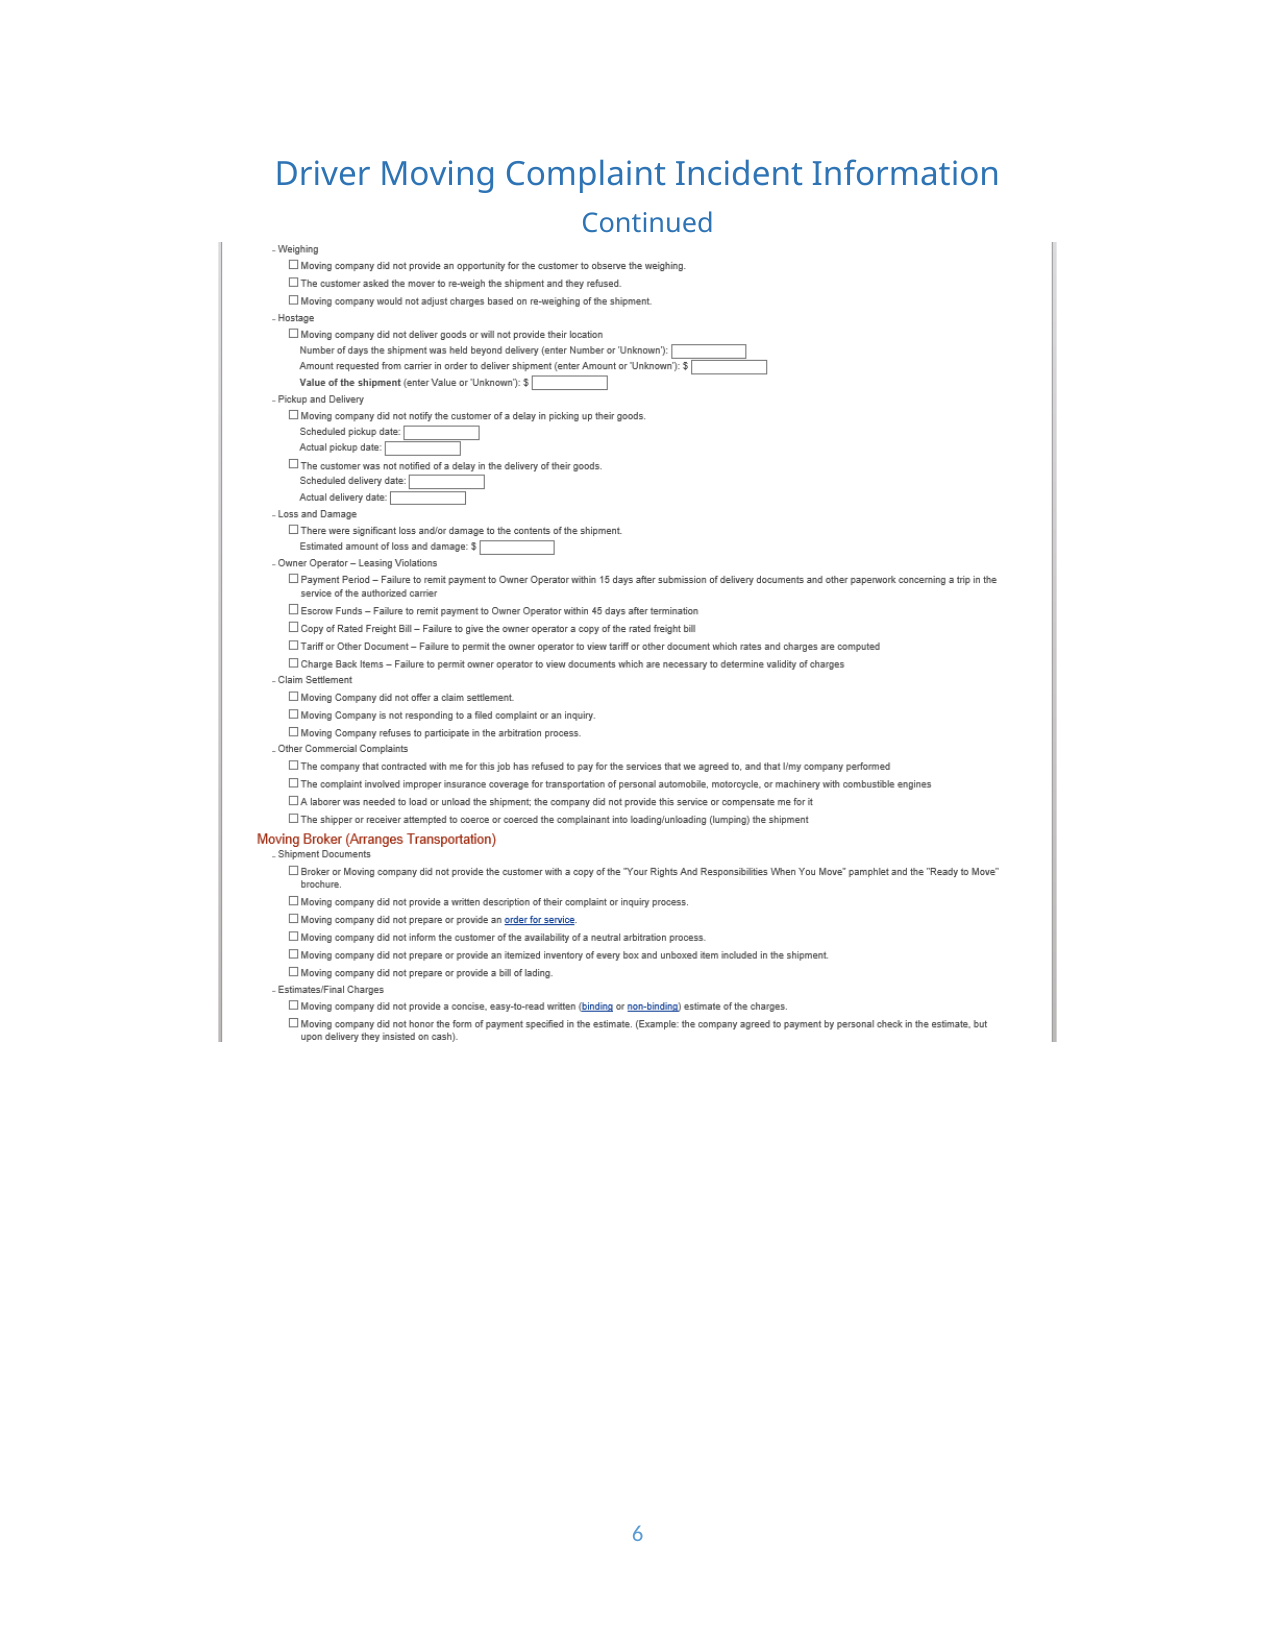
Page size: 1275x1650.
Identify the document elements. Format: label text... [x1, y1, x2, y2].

subtitle Continued [150, 203, 1125, 240]
subtitle Driver Moving Complaint Incident Information [150, 150, 1125, 195]
picture [218, 242, 1057, 1042]
